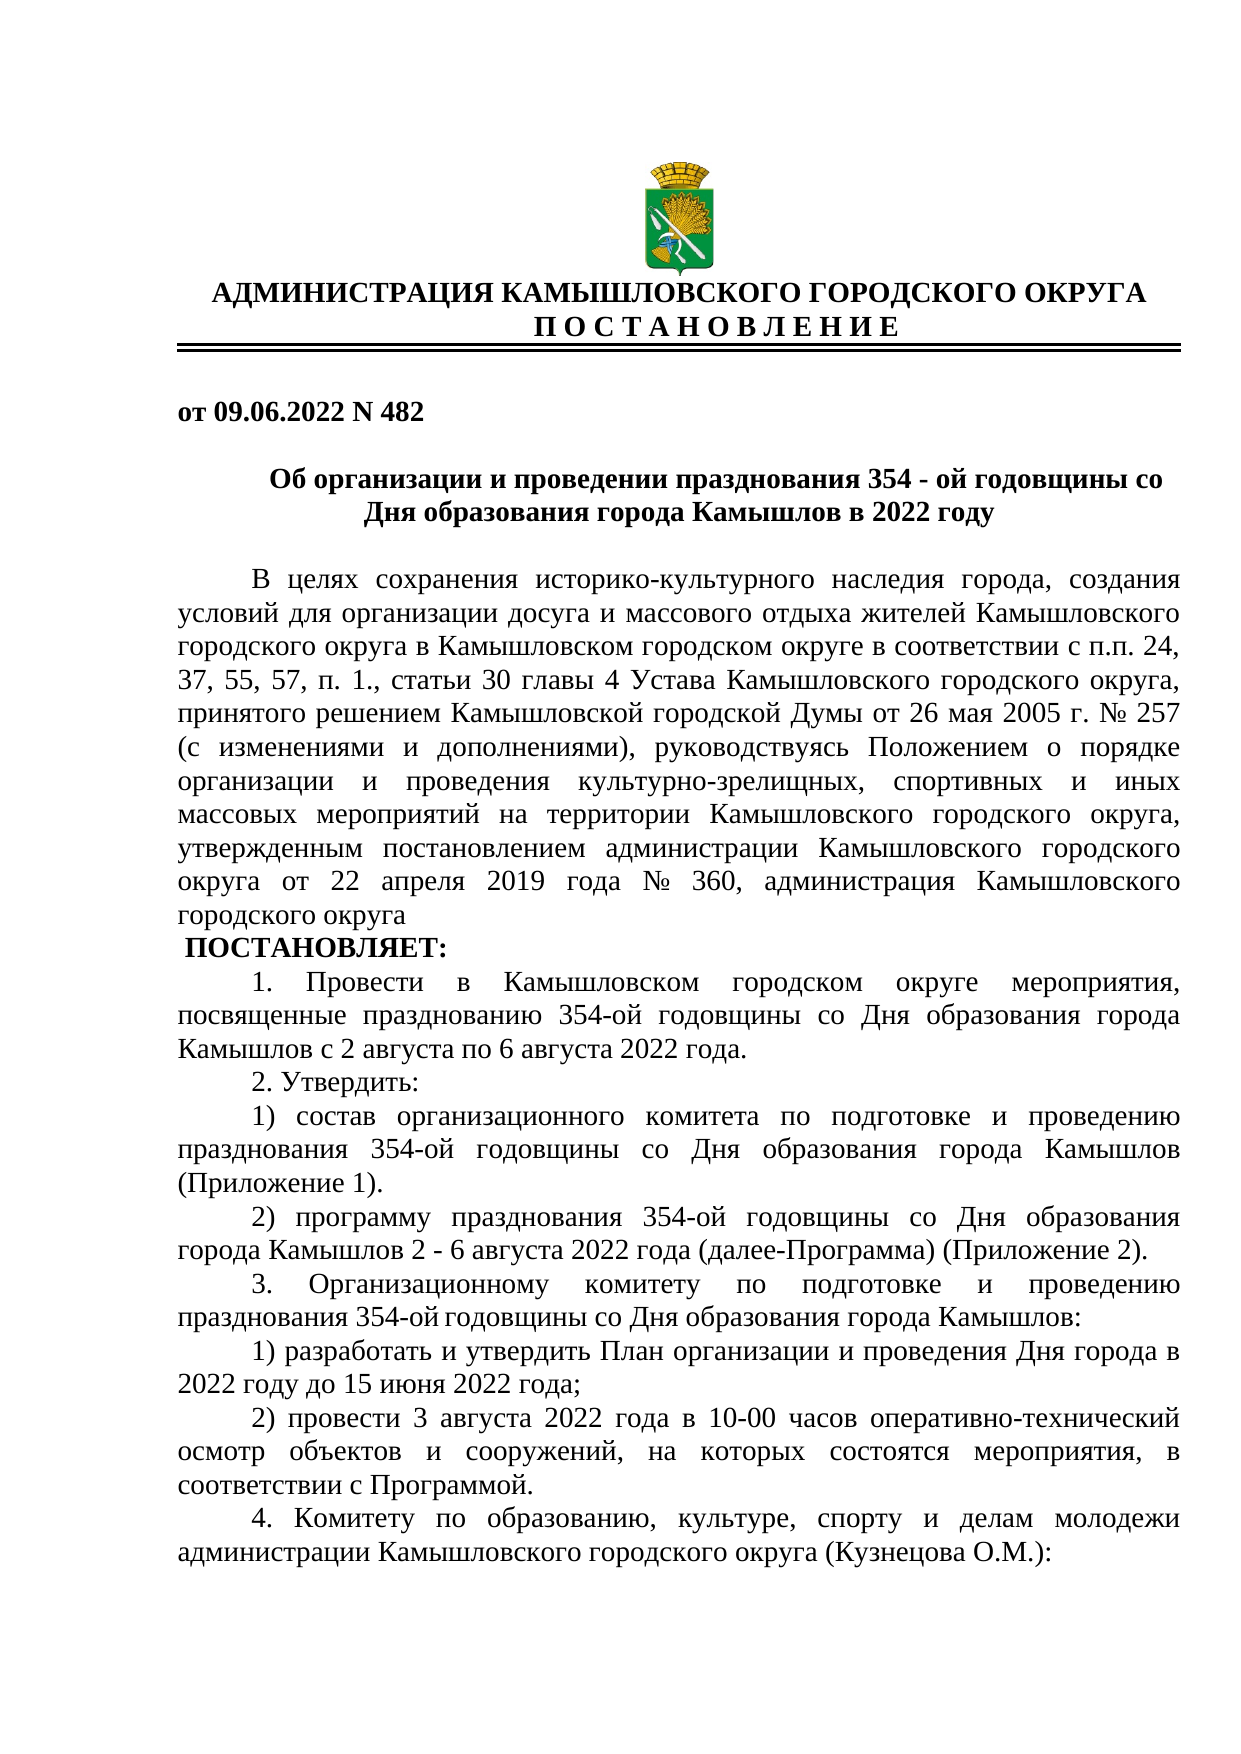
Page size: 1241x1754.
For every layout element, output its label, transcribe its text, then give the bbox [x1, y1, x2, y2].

text 2) провести 3 августа 2022 года в 10-00 часов оперативно-технический осмотр объектов и сооружений, на которых состоятся мероприятия, в соответствии с Программой. [177, 1400, 1181, 1501]
text 1) разработать и утвердить План организации и проведения Дня города в 2022 году до 15 июня 2022 года; [177, 1333, 1181, 1400]
title 1. Провести в Камышловском городском округе мероприятия, посвященные празднованию 354-ой годовщины со Дня образования города Камышлов с 2 августа по 6 августа 2022 года. [177, 964, 1181, 1064]
title В целях сохранения историко-культурного наследия города, создания условий для организации досуга и массового отдыха жителей Камышловского городского округа в Камышловском городском округе в соответствии с п.п. 24, 37, 55, 57, п. 1., статьи 30 главы 4 Устава Камышловского городского округа, принятого решением Камышловской городской Думы от 26 мая 2005 г. № 257 (с изменениями и дополнениями), руководствуясь Положением о порядке организации и проведения культурно-зрелищных, спортивных и иных массовых мероприятий на территории Камышловского городского округа, утвержденным постановлением администрации Камышловского городского округа от 22 апреля 2019 года № 360, администрация Камышловского городского округа [177, 561, 1181, 930]
text 3. Организационному комитету по подготовке и проведению празднования 354-ой годовщины со Дня образования города Камышлов: [177, 1266, 1181, 1333]
picture [645, 162, 714, 276]
title ПОСТАНОВЛЯЕТ: [177, 930, 1181, 964]
text 2) программу празднования 354-ой годовщины со Дня образования города Камышлов 2 - 6 августа 2022 года (далее-Программа) (Приложение 2). [177, 1199, 1181, 1266]
text от 09.06.2022 N 482 [177, 394, 1181, 427]
text П О С Т А Н О В Л Е Н И Е [177, 309, 1181, 342]
text 4. Комитету по образованию, культуре, спорту и делам молодежи администрации Камышловского городского округа (Кузнецова О.М.): [177, 1501, 1181, 1568]
text АДМИНИСТРАЦИЯ КАМЫШЛОВСКОГО ГОРОДСКОГО ОКРУГА [177, 275, 1181, 309]
text 1) состав организационного комитета по подготовке и проведению празднования 354-ой годовщины со Дня образования города Камышлов (Приложение 1). [177, 1098, 1181, 1199]
text 2. Утвердить: [177, 1064, 1181, 1098]
text Об организации и проведении празднования 354 - ой годовщины со Дня образования города Камышлов в 2022 году [177, 461, 1181, 528]
